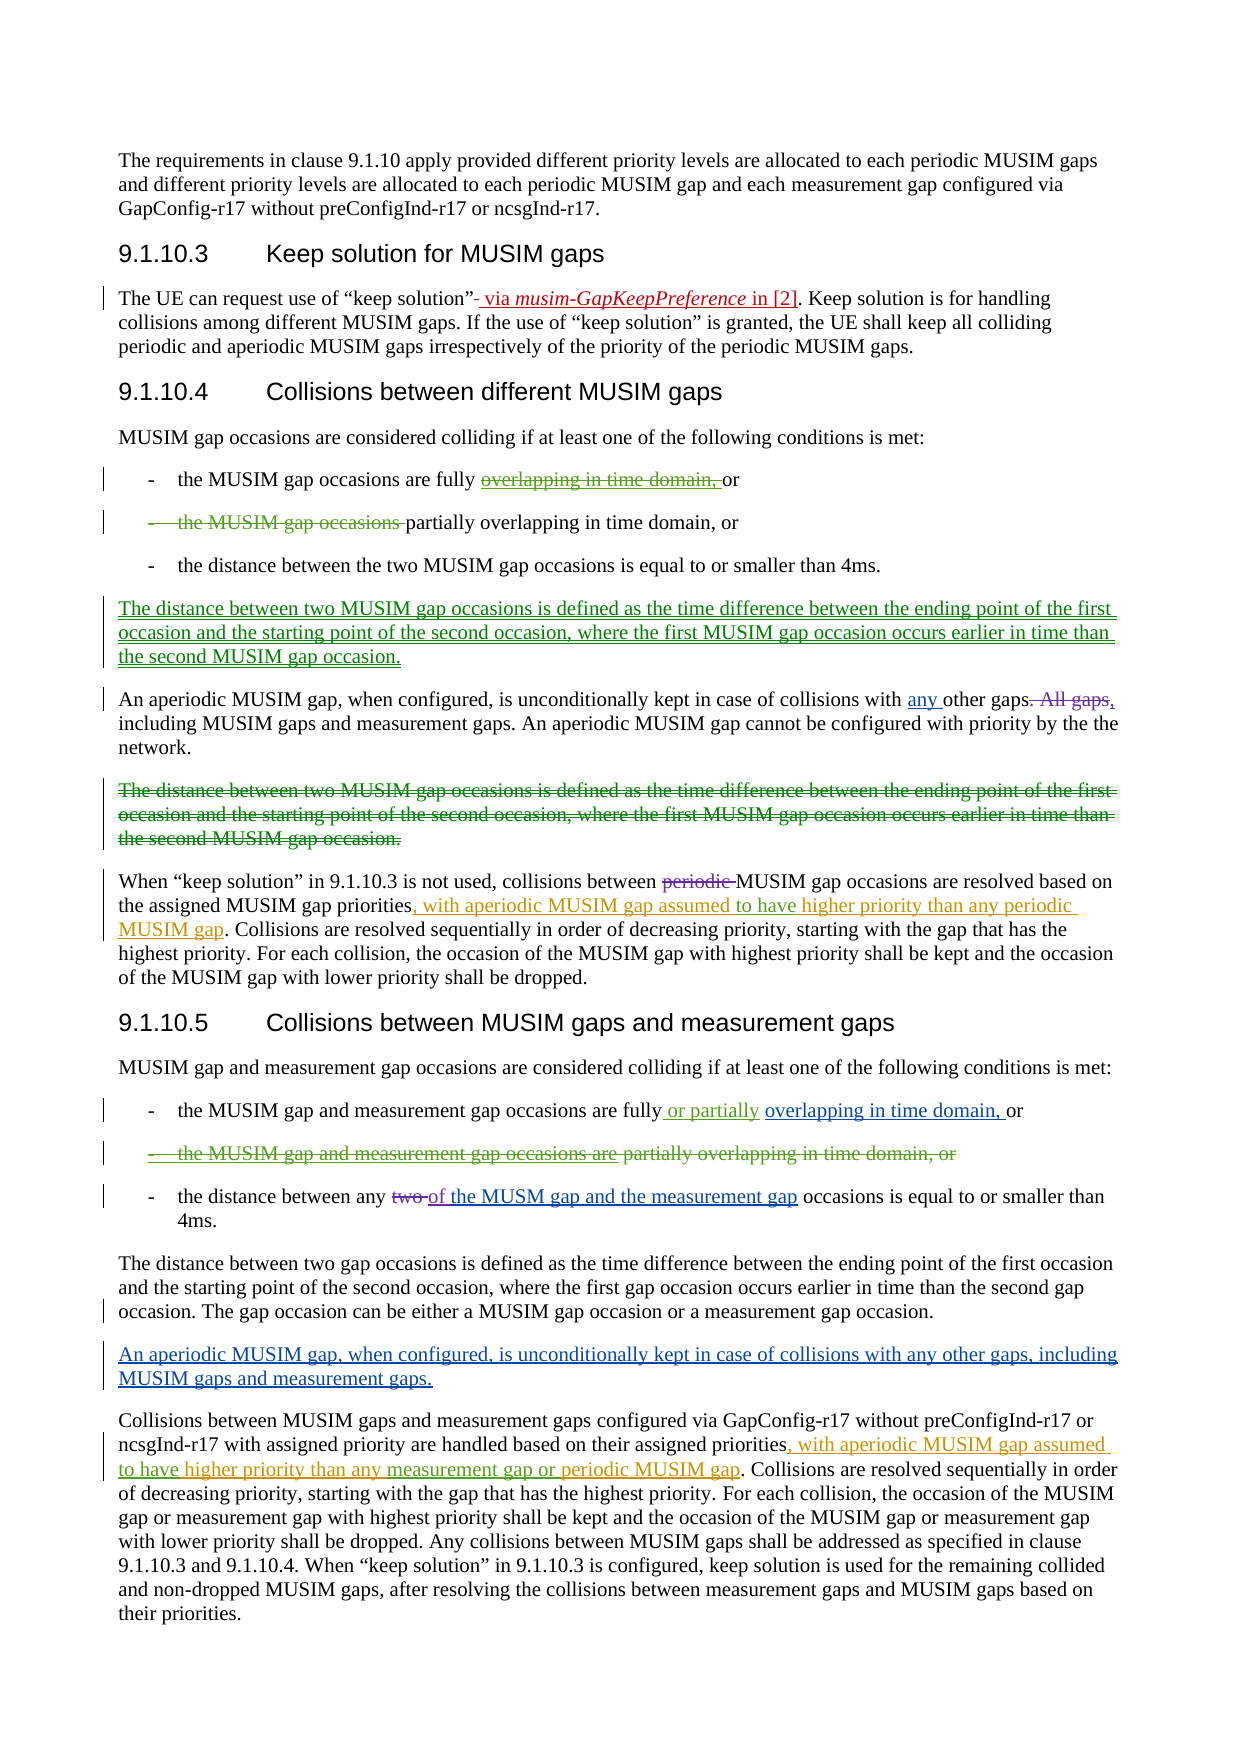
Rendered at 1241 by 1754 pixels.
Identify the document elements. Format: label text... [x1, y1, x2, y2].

text - the MUSIM gap and measurement gap occasions are fully or [148, 1098, 1122, 1122]
text MUSIM gap and measurement gap occasions are considered colliding if at least one of the following conditions is met: [118, 1055, 1122, 1079]
text The distance between two gap occasions is defined as the time difference between the ending point of the first occasion and the starting point of the second occasion, where the first gap occasion occurs earlier in time than the second gap occasion. The gap occasion can be either a MUSIM gap occasion or a measurement gap occasion. [118, 1251, 1122, 1323]
text - the MUSIM gap occasions are fully or [148, 467, 1122, 491]
text The UE can request use of “keep solution”. Keep solution is for handling collisions among different MUSIM gaps. If the use of “keep solution” is granted, the UE shall keep all colliding periodic and aperiodic MUSIM gaps irrespectively of the priority of the periodic MUSIM gaps. [118, 286, 1122, 358]
text Collisions between MUSIM gaps and measurement gaps configured via GapConfig-r17 without preConfigInd-r17 or ncsgInd-r17 with assigned priority are handled based on their assigned priorities. Collisions are resolved sequentially in order of decreasing priority, starting with the gap that has the highest priority. For each collision, the occasion of the MUSIM gap or measurement gap with highest priority shall be kept and the occasion of the MUSIM gap or measurement gap with lower priority shall be dropped. Any collisions between MUSIM gaps shall be addressed as specified in clause 9.1.10.3 and 9.1.10.4. When “keep solution” in 9.1.10.3 is configured, keep solution is used for the remaining collided and non-dropped MUSIM gaps, after resolving the collisions between measurement gaps and MUSIM gaps based on their priorities. [118, 1408, 1122, 1625]
text When “keep solution” in 9.1.10.3 is not used, collisions between MUSIM gap occasions are resolved based on the assigned MUSIM gap priorities. Collisions are resolved sequentially in order of decreasing priority, starting with the gap that has the highest priority. For each collision, the occasion of the MUSIM gap with highest priority shall be kept and the occasion of the MUSIM gap with lower priority shall be dropped. [118, 869, 1122, 989]
subtitle 9.1.10.4 Collisions between different MUSIM gaps [118, 377, 1122, 406]
text The requirements in clause 9.1.10 apply provided different priority levels are allocated to each periodic MUSIM gaps and different priority levels are allocated to each periodic MUSIM gap and each measurement gap configured via GapConfig-r17 without preConfigInd-r17 or ncsgInd-r17. [118, 148, 1122, 220]
subtitle 9.1.10.5 Collisions between MUSIM gaps and measurement gaps [118, 1008, 1122, 1036]
text - the distance between the two MUSIM gap occasions is equal to or smaller than 4ms. [148, 553, 1122, 577]
text MUSIM gap occasions are considered colliding if at least one of the following conditions is met: [118, 424, 1122, 449]
text - the distance between any occasions is equal to or smaller than 4ms. [148, 1184, 1122, 1232]
text partially overlapping in time domain, or [148, 510, 1122, 534]
subtitle 9.1.10.3 Keep solution for MUSIM gaps [118, 239, 1122, 267]
text An aperiodic MUSIM gap, when configured, is unconditionally kept in case of collisions with other gaps including MUSIM gaps and measurement gaps. An aperiodic MUSIM gap cannot be configured with priority by the the network. [118, 687, 1122, 759]
